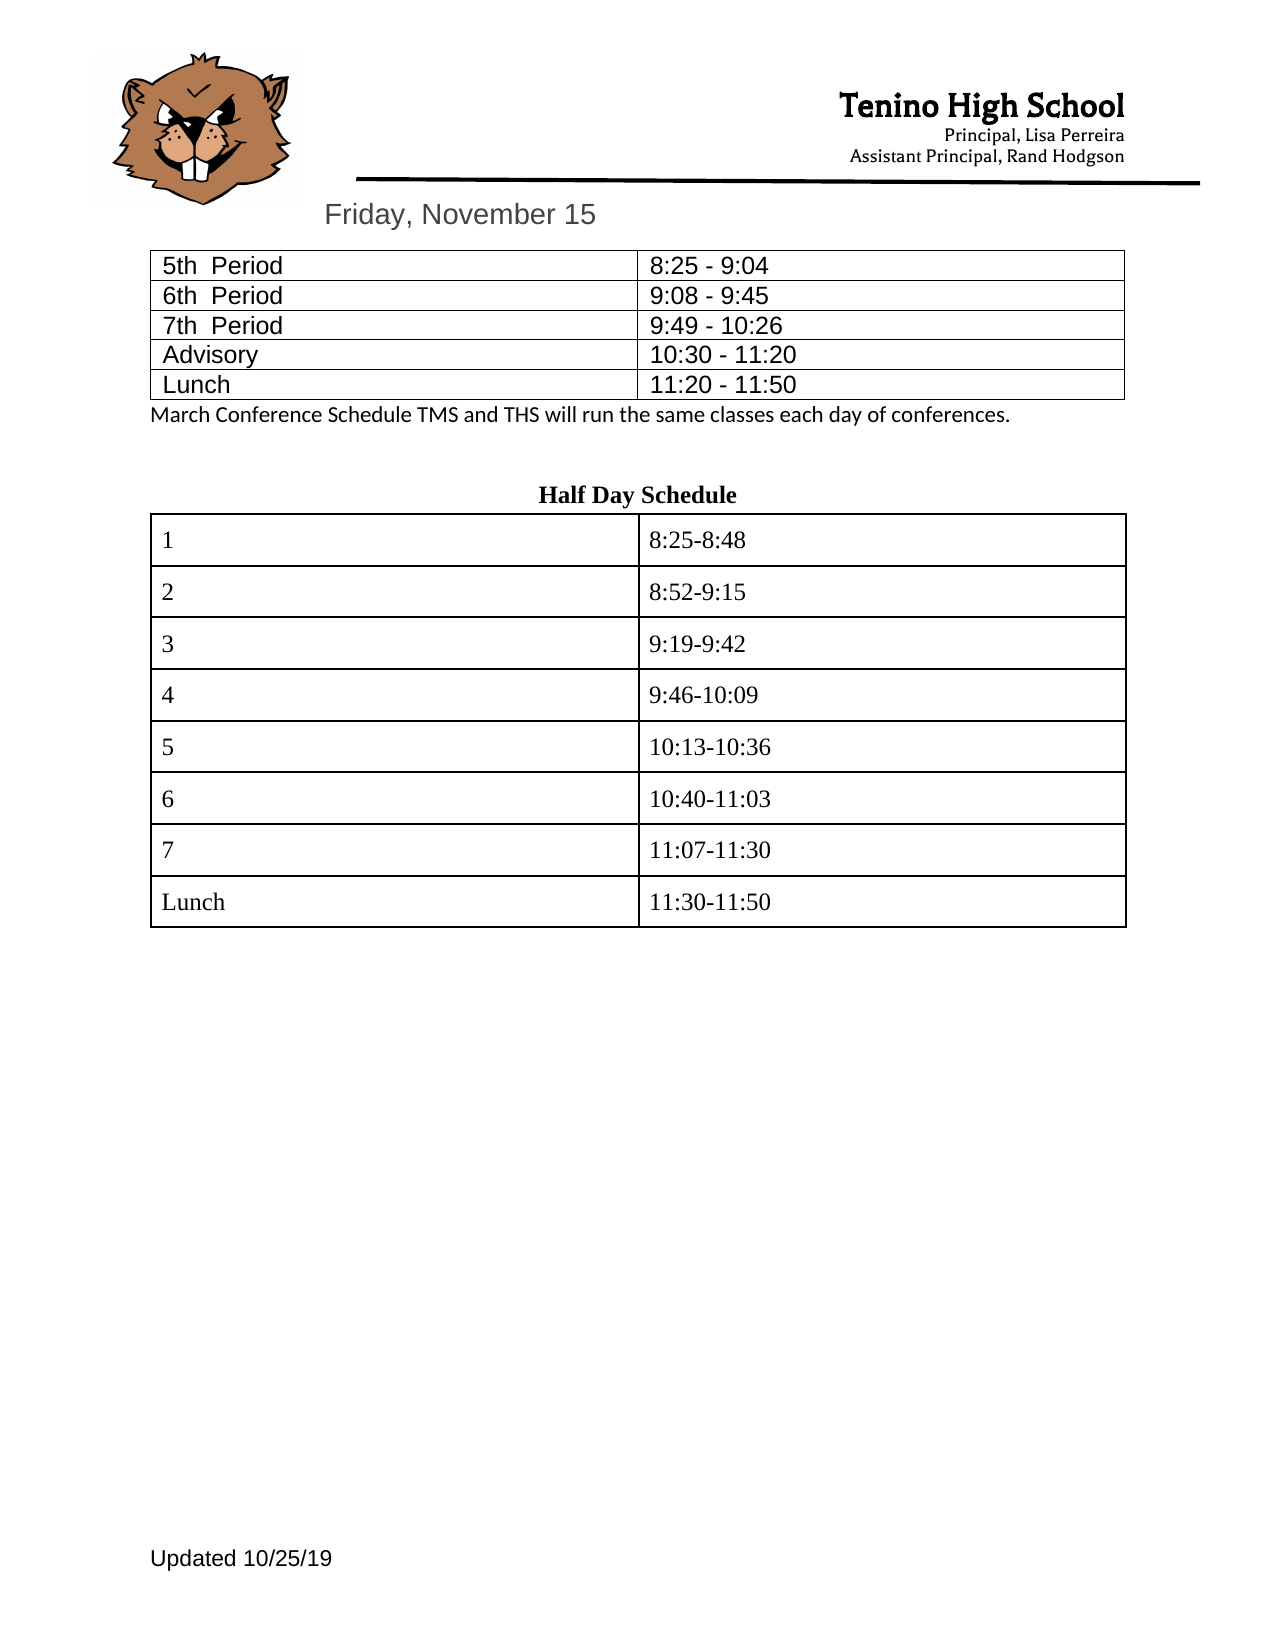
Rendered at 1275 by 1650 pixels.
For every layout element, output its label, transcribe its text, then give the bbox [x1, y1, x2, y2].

text March Conference Schedule TMS and THS will run the same classes each day of conferences. [150, 400, 1125, 428]
table_cell Advisory [151, 340, 637, 369]
text Half Day Schedule [150, 480, 1125, 509]
table_cell Lunch [151, 370, 637, 399]
table_cell 4 [152, 670, 638, 719]
table_cell 7th Period [151, 311, 637, 339]
table_header 5th Period [151, 251, 637, 280]
table_cell 2 [152, 567, 638, 616]
table_cell 9:46-10:09 [640, 670, 1125, 719]
table_cell 6th Period [151, 281, 637, 309]
table_cell 8:52-9:15 [640, 567, 1125, 616]
table_cell Lunch [152, 877, 638, 926]
table_cell 11:07-11:30 [640, 825, 1125, 874]
table_cell 9:49 - 10:26 [638, 311, 1124, 339]
table_cell 10:13-10:36 [640, 722, 1125, 771]
table_header 8:25 - 9:04 [638, 251, 1124, 280]
table_header 1 [152, 515, 638, 564]
table_cell 10:40-11:03 [640, 773, 1125, 823]
table_cell 3 [152, 618, 638, 668]
table_cell 5 [152, 722, 638, 771]
table_cell 9:19-9:42 [640, 618, 1125, 668]
table_cell 11:30-11:50 [640, 877, 1125, 926]
table_cell 9:08 - 9:45 [638, 281, 1124, 309]
table_header 8:25-8:48 [640, 515, 1125, 564]
table_cell 11:20 - 11:50 [638, 370, 1124, 399]
picture [93, 52, 306, 208]
table_cell 10:30 - 11:20 [638, 340, 1124, 369]
table_cell 6 [152, 773, 638, 823]
table_cell 7 [152, 825, 638, 874]
text Friday, November 15 [150, 197, 1125, 231]
